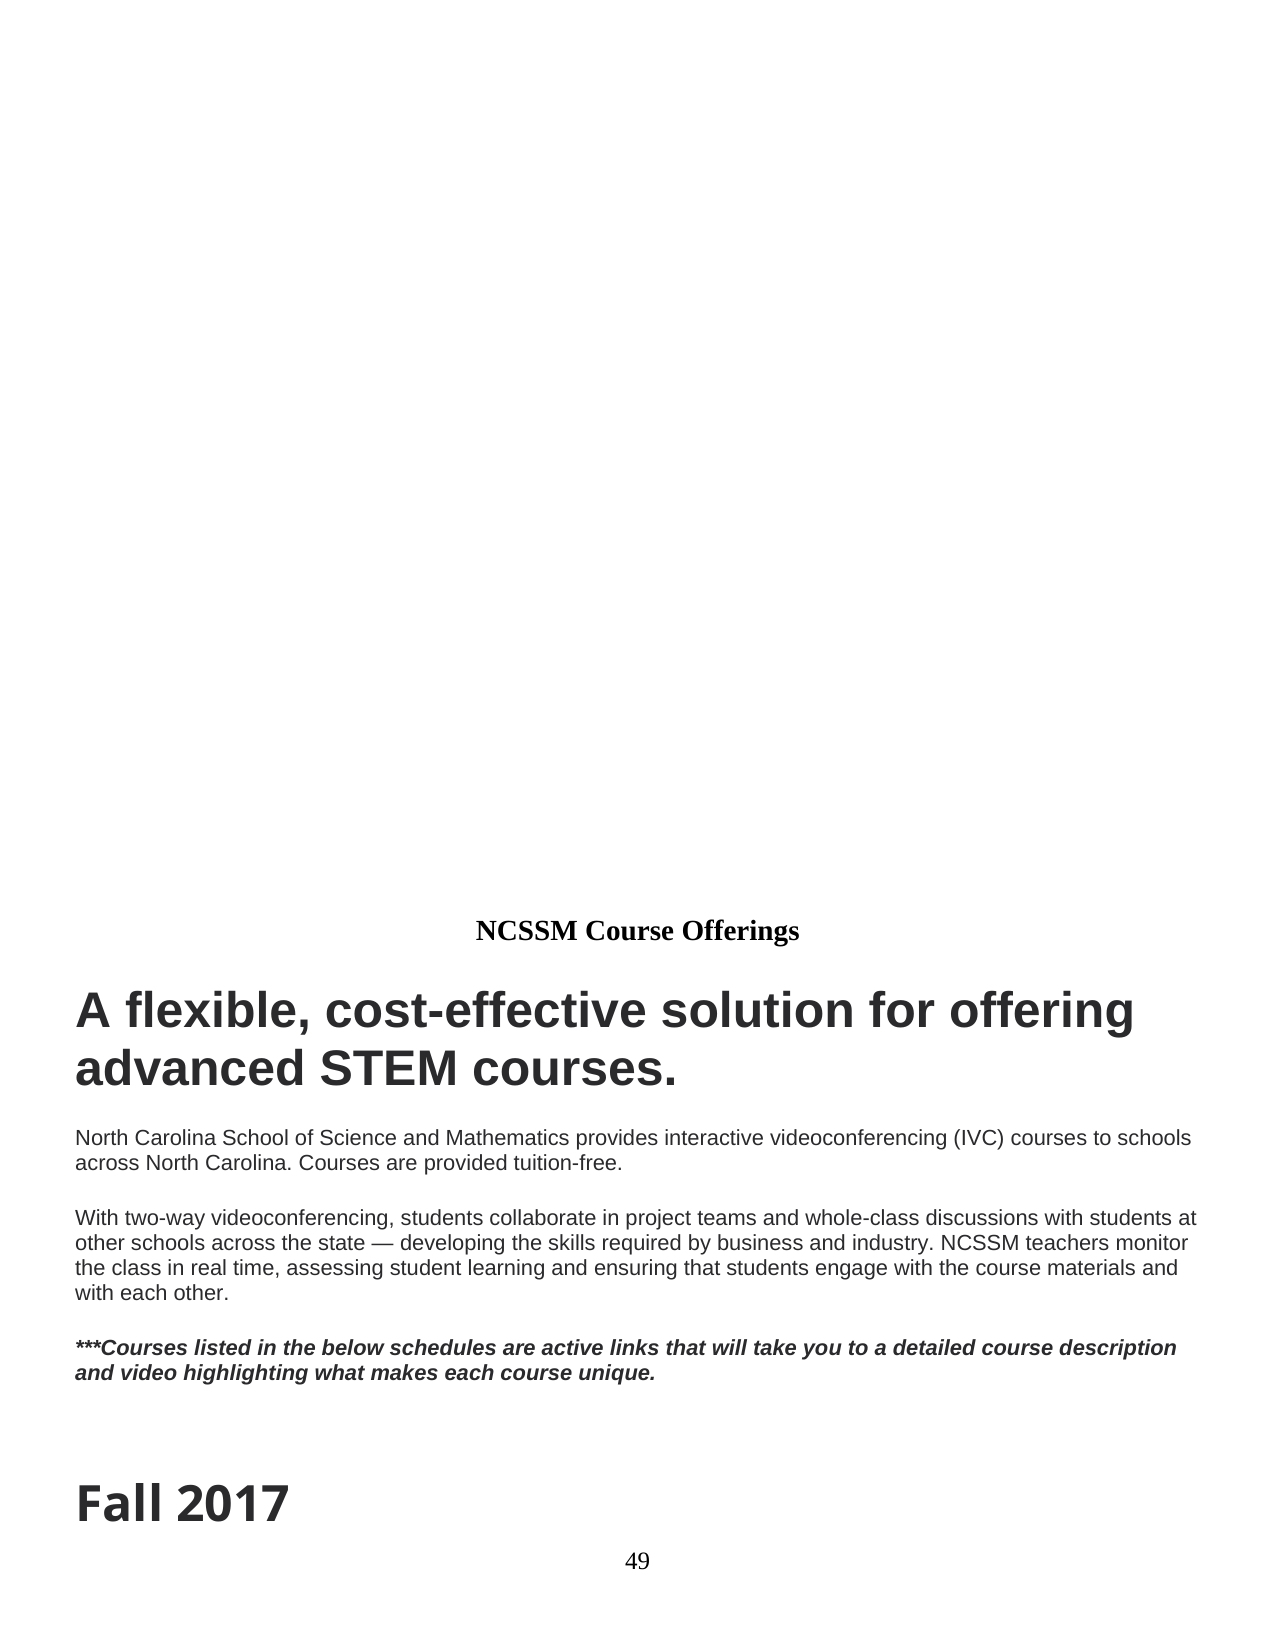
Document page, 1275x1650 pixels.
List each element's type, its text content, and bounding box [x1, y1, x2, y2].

text ***Courses listed in the below schedules are active links that will take you to a detailed course description and video highlighting what makes each course unique. [75, 1334, 1200, 1385]
text A flexible, cost-effective solution for offering advanced STEM courses. [75, 981, 1200, 1096]
text NCSSM Course Offerings [75, 913, 1200, 947]
text North Carolina School of Science and Mathematics provides interactive videoconferencing (IVC) courses to schools across North Carolina. Courses are provided tuition-free. [75, 1125, 1200, 1175]
text With two-way videoconferencing, students collaborate in project teams and whole-class discussions with students at other schools across the state — developing the skills required by business and industry. NCSSM teachers monitor the class in real time, assessing student learning and ensuring that students engage with the course materials and with each other. [75, 1204, 1200, 1305]
text Fall 2017 [75, 1468, 1200, 1536]
